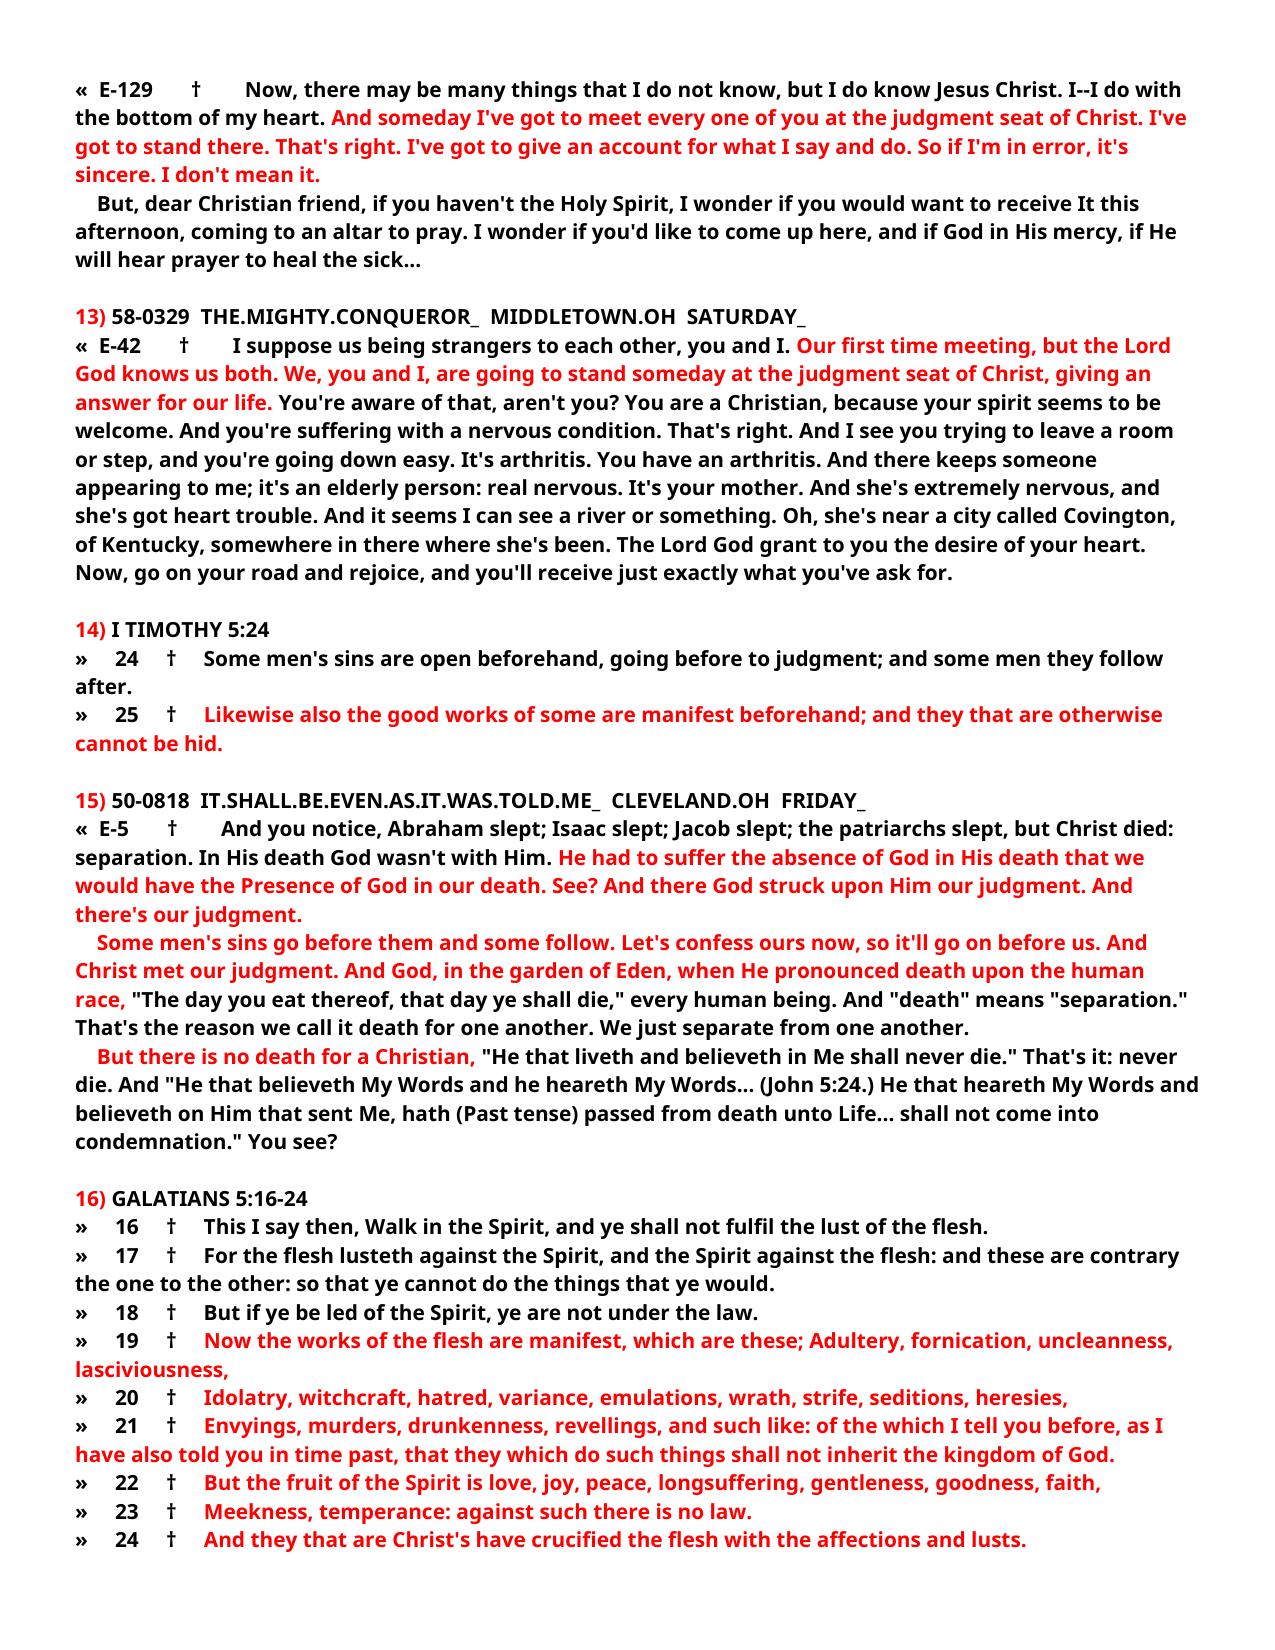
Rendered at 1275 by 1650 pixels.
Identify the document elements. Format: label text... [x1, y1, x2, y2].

text 15) 50-0818 IT.SHALL.BE.EVEN.AS.IT.WAS.TOLD.ME_ CLEVELAND.OH FRIDAY_ [75, 786, 1200, 814]
text » 23 † Meekness, temperance: against such there is no law. [75, 1497, 1200, 1525]
text » 18 † But if ye be led of the Spirit, ye are not under the law. [75, 1298, 1200, 1326]
text » 24 † Some men's sins are open beforehand, going before to judgment; and some men they follow after. [75, 644, 1200, 701]
text 16) GALATIANS 5:16-24 [75, 1184, 1200, 1212]
text « E-129 † Now, there may be many things that I do not know, but I do know Jesus Christ. I--I do with the bottom of my heart. And someday I've got to meet every one of you at the judgment seat of Christ. I've got to stand there. That's right. I've got to give an account for what I say and do. So if I'm in error, it's sincere. I don't mean it. [75, 75, 1200, 189]
text 14) I TIMOTHY 5:24 [75, 615, 1200, 644]
text « E-5 † And you notice, Abraham slept; Isaac slept; Jacob slept; the patriarchs slept, but Christ died: separation. In His death God wasn't with Him. He had to suffer the absence of God in His death that we would have the Presence of God in our death. See? And there God struck upon Him our judgment. And there's our judgment. [75, 814, 1200, 928]
text » 21 † Envyings, murders, drunkenness, revellings, and such like: of the which I tell you before, as I have also told you in time past, that they which do such things shall not inherit the kingdom of God. [75, 1412, 1200, 1468]
text » 24 † And they that are Christ's have crucified the flesh with the affections and lusts. [75, 1525, 1200, 1554]
text » 19 † Now the works of the flesh are manifest, which are these; Adultery, fornication, uncleanness, lasciviousness, [75, 1326, 1200, 1383]
text Some men's sins go before them and some follow. Let's confess ours now, so it'll go on before us. And Christ met our judgment. And God, in the garden of Eden, when He pronounced death upon the human race, "The day you eat thereof, that day ye shall die," every human being. And "death" means "separation." That's the reason we call it death for one another. We just separate from one another. [75, 928, 1200, 1042]
text » 16 † This I say then, Walk in the Spirit, and ye shall not fulfil the lust of the flesh. [75, 1212, 1200, 1241]
text 13) 58-0329 THE.MIGHTY.CONQUEROR_ MIDDLETOWN.OH SATURDAY_ [75, 302, 1200, 331]
text » 22 † But the fruit of the Spirit is love, joy, peace, longsuffering, gentleness, goodness, faith, [75, 1468, 1200, 1497]
text » 20 † Idolatry, witchcraft, hatred, variance, emulations, wrath, strife, seditions, heresies, [75, 1383, 1200, 1412]
text But, dear Christian friend, if you haven't the Holy Spirit, I wonder if you would want to receive It this afternoon, coming to an altar to pray. I wonder if you'd like to come up here, and if God in His mercy, if He will hear prayer to heal the sick... [75, 189, 1200, 274]
text « E-42 † I suppose us being strangers to each other, you and I. Our first time meeting, but the Lord God knows us both. We, you and I, are going to stand someday at the judgment seat of Christ, giving an answer for our life. You're aware of that, aren't you? You are a Christian, because your spirit seems to be welcome. And you're suffering with a nervous condition. That's right. And I see you trying to leave a room or step, and you're going down easy. It's arthritis. You have an arthritis. And there keeps someone appearing to me; it's an elderly person: real nervous. It's your mother. And she's extremely nervous, and she's got heart trouble. And it seems I can see a river or something. Oh, she's near a city called Covington, of Kentucky, somewhere in there where she's been. The Lord God grant to you the desire of your heart. Now, go on your road and rejoice, and you'll receive just exactly what you've ask for. [75, 331, 1200, 587]
text But there is no death for a Christian, "He that liveth and believeth in Me shall never die." That's it: never die. And "He that believeth My Words and he heareth My Words... (John 5:24.) He that heareth My Words and believeth on Him that sent Me, hath (Past tense) passed from death unto Life... shall not come into condemnation." You see? [75, 1042, 1200, 1156]
text » 17 † For the flesh lusteth against the Spirit, and the Spirit against the flesh: and these are contrary the one to the other: so that ye cannot do the things that ye would. [75, 1241, 1200, 1298]
text » 25 † Likewise also the good works of some are manifest beforehand; and they that are otherwise cannot be hid. [75, 701, 1200, 757]
